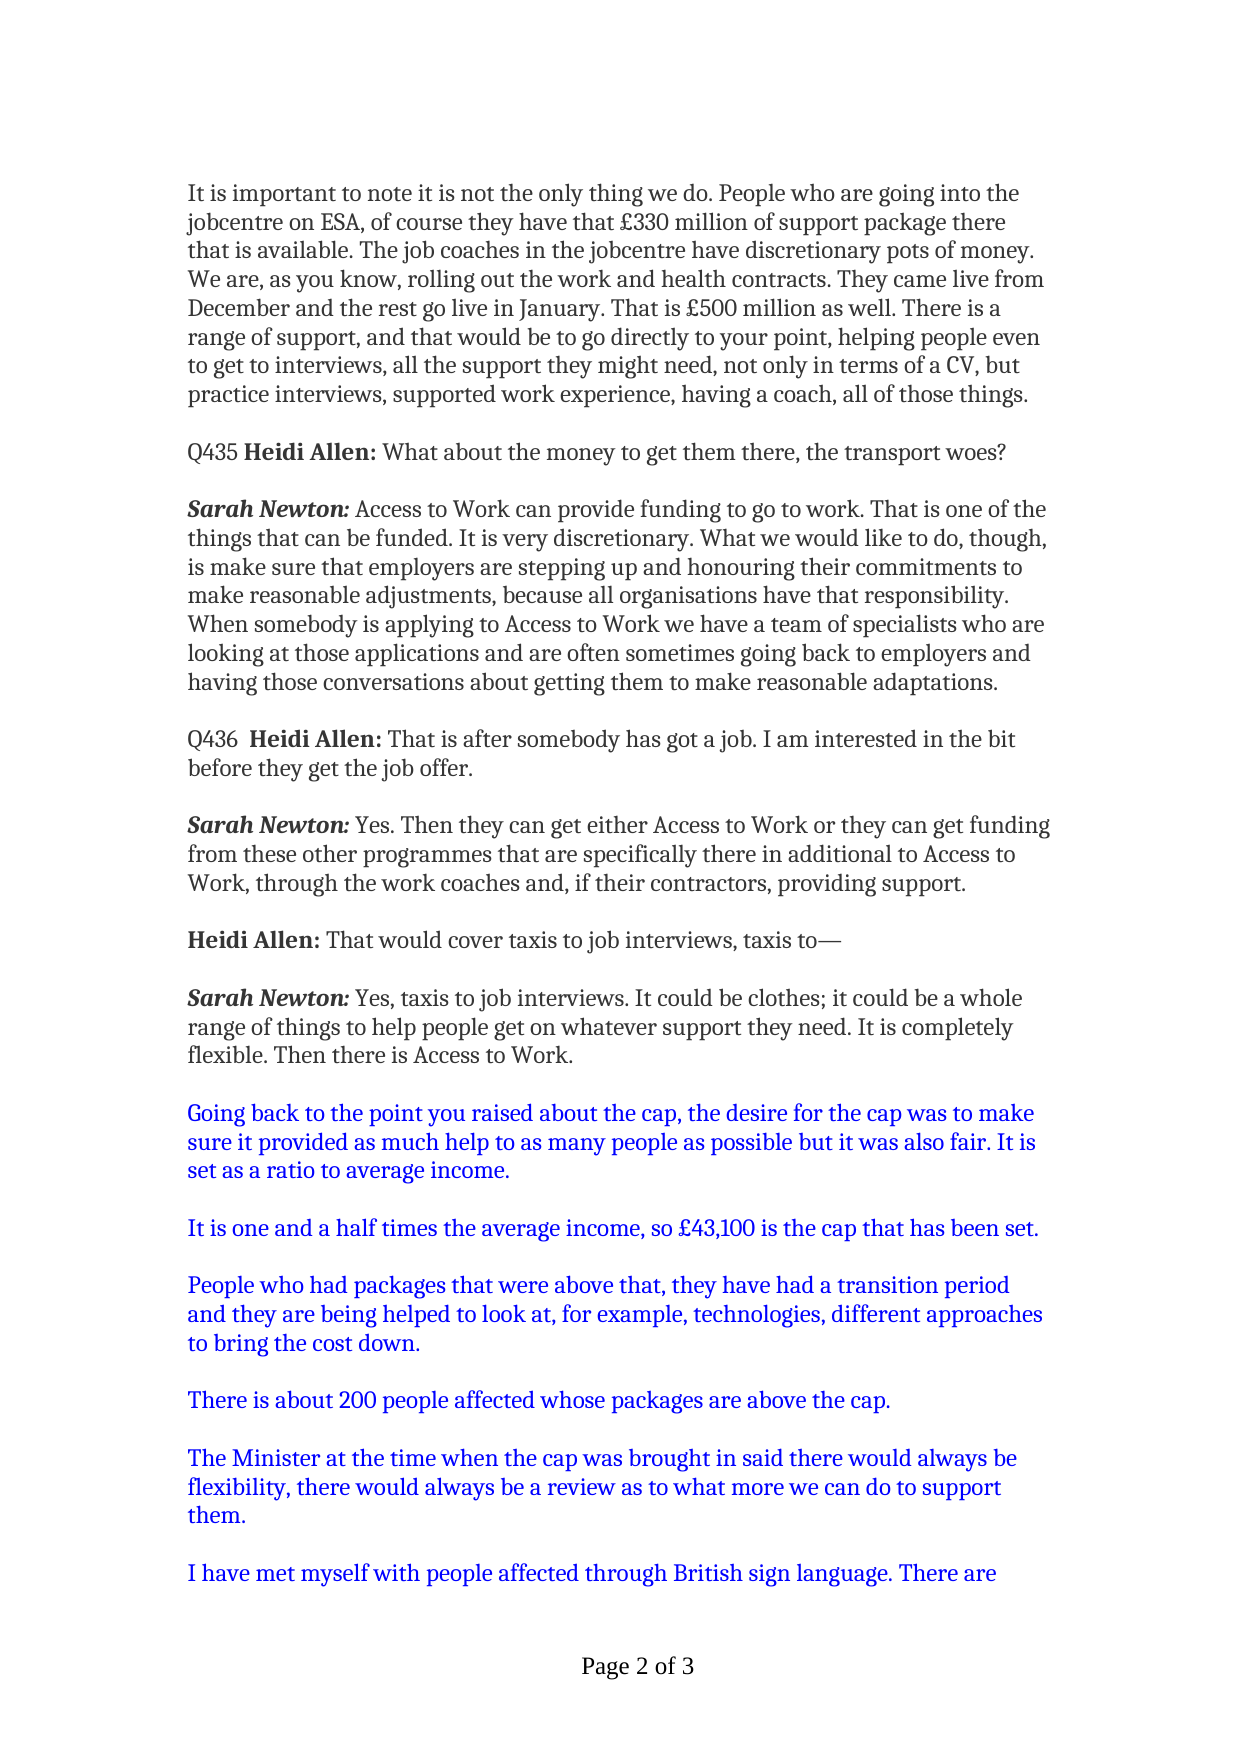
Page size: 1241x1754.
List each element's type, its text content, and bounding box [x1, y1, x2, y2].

text The Minister at the time when the cap was brought in said there would always be flexibility, there would always be a review as to what more we can do to support them. [187, 1444, 1053, 1530]
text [187, 1559, 1053, 1587]
text Sarah Newton: Access to Work can provide funding to go to work. That is one of the things that can be funded. It is very discretionary. What we would like to do, though, is make sure that employers are stepping up and honouring their commitments to make reasonable adjustments, because all organisations have that responsibility. When somebody is applying to Access to Work we have a team of specialists who are looking at those applications and are often sometimes going back to employers and having those conversations about getting them to make reasonable adaptations. [187, 495, 1053, 696]
text Sarah Newton: Yes, taxis to job interviews. It could be clothes; it could be a whole range of things to help people get on whatever support they need. It is completely flexible. Then there is Access to Work. [187, 984, 1053, 1070]
text There is about 200 people affected whose packages are above the cap. [187, 1386, 1053, 1415]
text Sarah Newton: Yes. Then they can get either Access to Work or they can get funding from these other programmes that are specifically there in additional to Access to Work, through the work coaches and, if their contractors, providing support. [187, 811, 1053, 897]
text It is one and a half times the average income, so £43,100 is the cap that has been set. [187, 1214, 1053, 1242]
text People who had packages that were above that, they have had a transition period and they are being helped to look at, for example, technologies, different approaches to bring the cost down. [187, 1271, 1053, 1357]
text Going back to the point you raised about the cap, the desire for the cap was to make sure it provided as much help to as many people as possible but it was also fair. It is set as a ratio to average income. [187, 1099, 1053, 1185]
text Q435 Heidi Allen: What about the money to get them there, the transport woes? [187, 437, 1053, 466]
text Q436 Heidi Allen: That is after somebody has got a job. I am interested in the bit before they get the job offer. [187, 725, 1053, 782]
text Heidi Allen: That would cover taxis to job interviews, taxis to— [187, 926, 1053, 955]
text It is important to note it is not the only thing we do. People who are going into the jobcentre on ESA, of course they have that £330 million of support package there that is available. The job coaches in the jobcentre have discretionary pots of money. We are, as you know, rolling out the work and health contracts. They came live from December and the rest go live in January. That is £500 million as well. There is a range of support, and that would be to go directly to your point, helping people even to get to interviews, all the support they might need, not only in terms of a CV, but practice interviews, supported work experience, having a coach, all of those things. [187, 179, 1053, 409]
